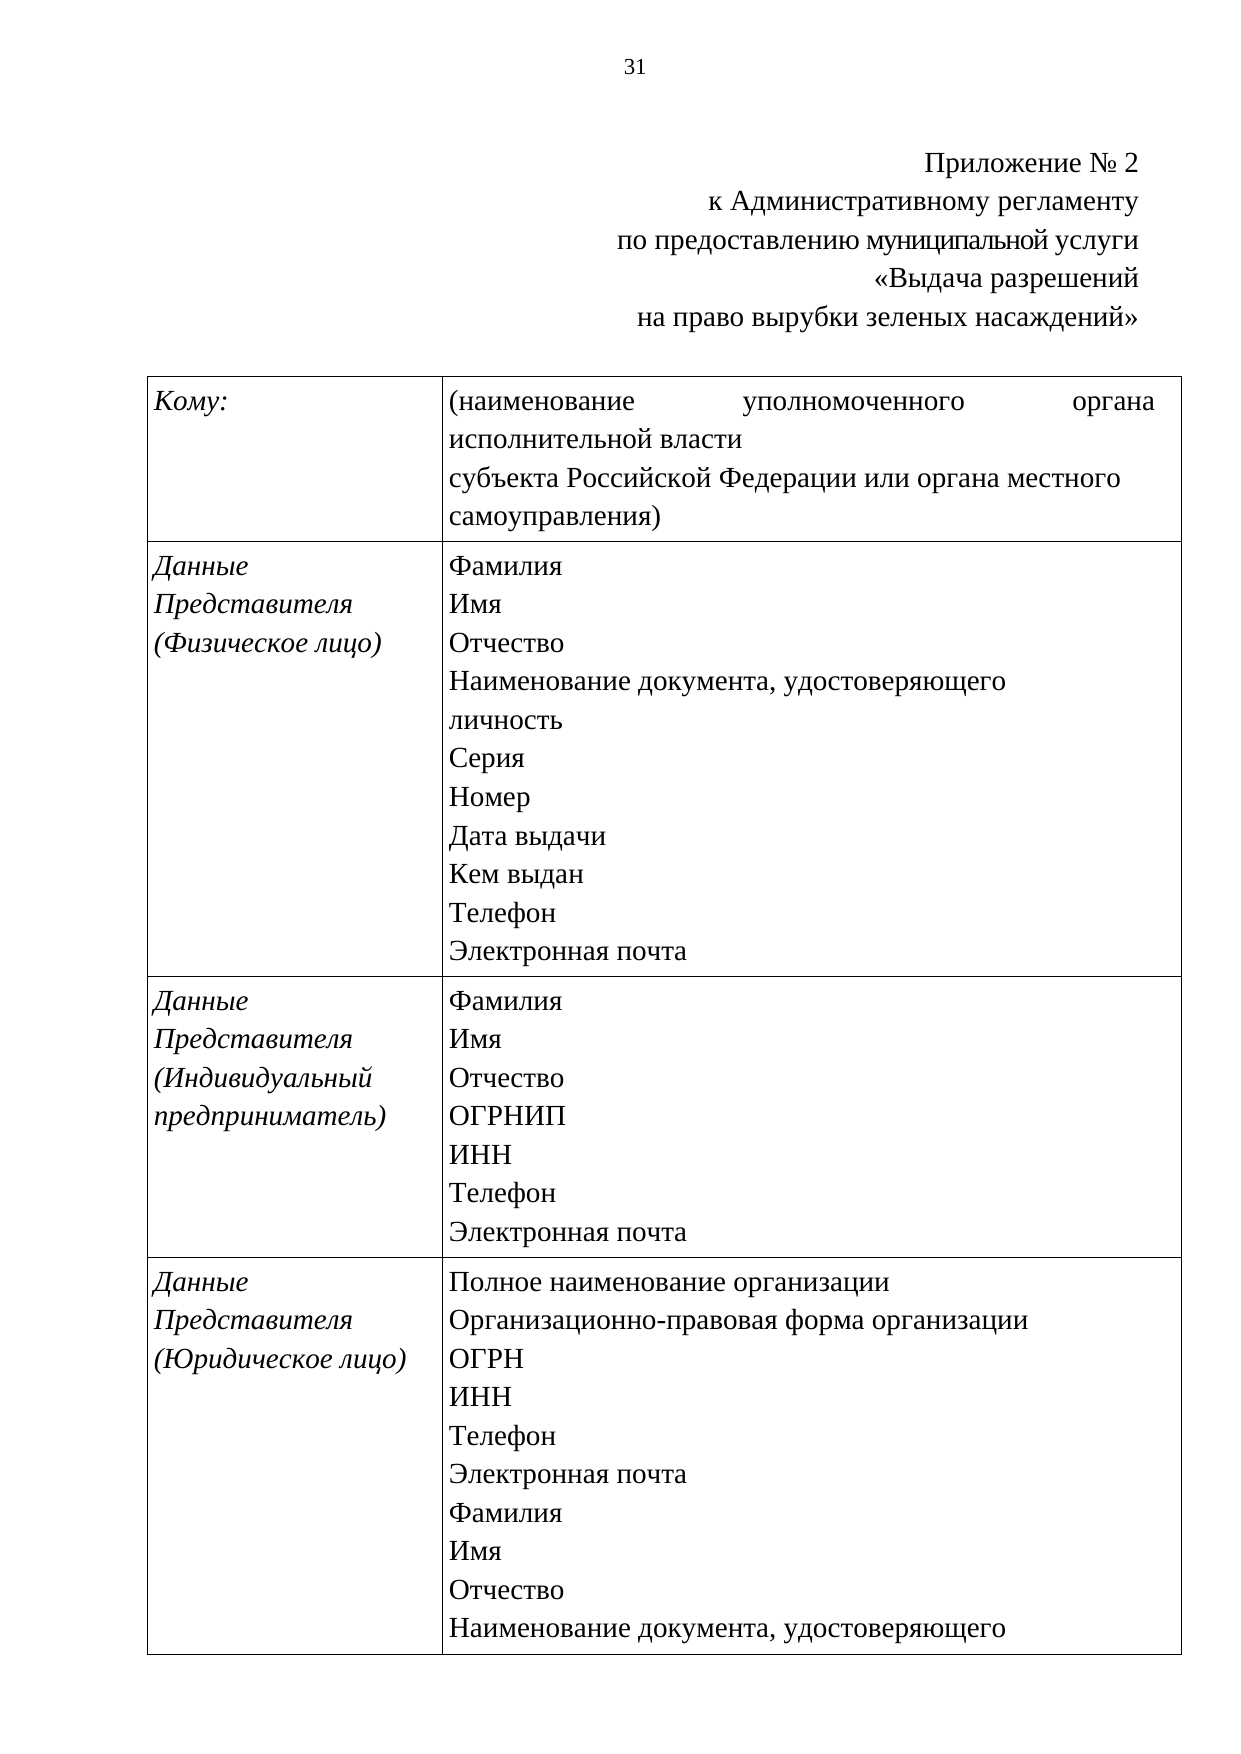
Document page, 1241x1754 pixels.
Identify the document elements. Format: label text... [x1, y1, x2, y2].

table_cell Данные Представителя (Индивидуальный предприниматель) [148, 977, 442, 1257]
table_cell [443, 1258, 1181, 1653]
table_cell Данные Представителя (Физическое лицо) [148, 542, 442, 976]
table_header Кому: [148, 377, 442, 541]
text к Административному регламенту [118, 183, 1139, 217]
text по предоставлению муниципальной услуги [118, 222, 1139, 255]
text Приложение № 2 [118, 145, 1139, 178]
text «Выдача разрешений [118, 260, 1139, 294]
table_cell Фамилия Имя Отчество ОГРНИП ИНН Телефон Электронная почта [443, 977, 1181, 1257]
text на право вырубки зеленых насаждений» [118, 299, 1139, 332]
table_cell Фамилия Имя Отчество Наименование документа, удостоверяющего личность Серия Номер Дата выдачи Кем выдан Телефон Электронная почта [443, 542, 1181, 976]
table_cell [148, 1258, 442, 1653]
table_header (наименование уполномоченного органа исполнительной власти субъекта Российской Федерации или органа местного самоуправления) [443, 377, 1181, 541]
